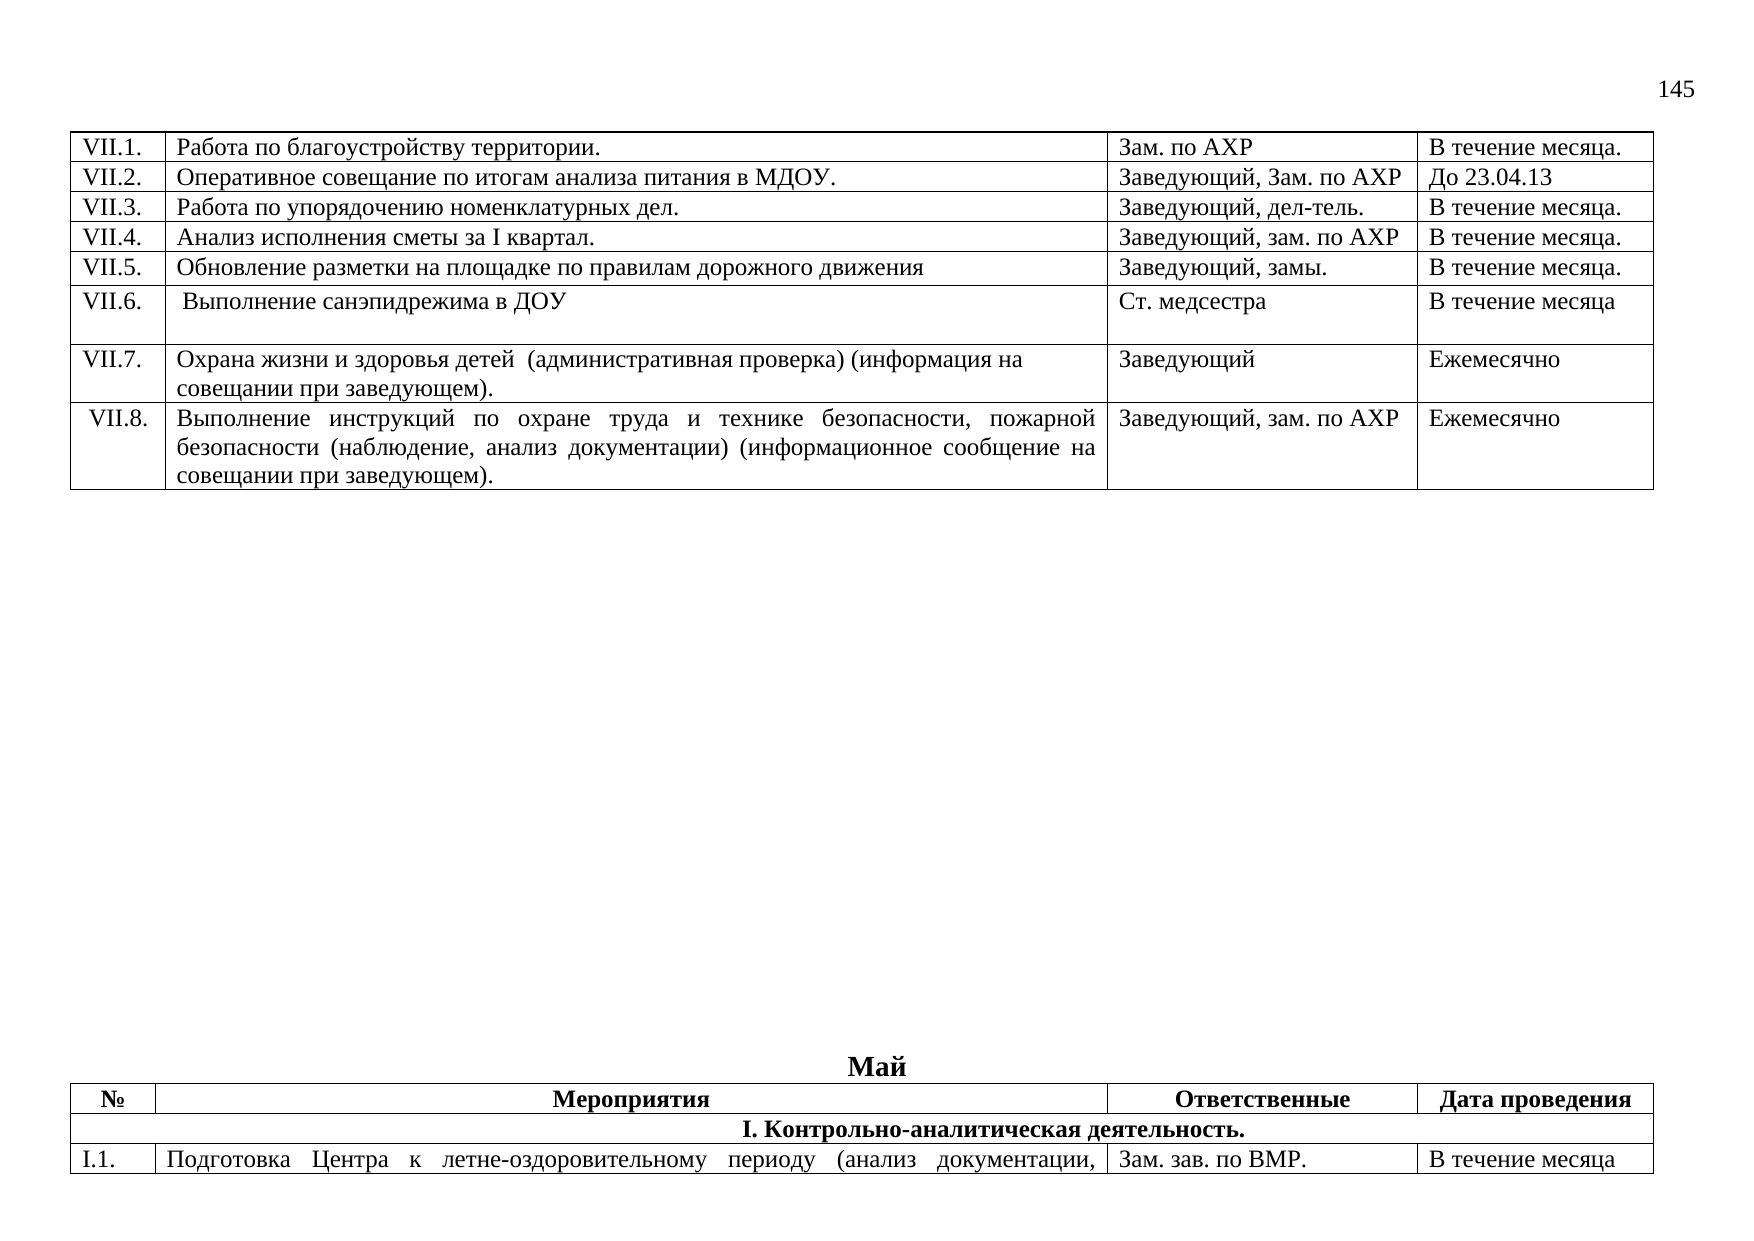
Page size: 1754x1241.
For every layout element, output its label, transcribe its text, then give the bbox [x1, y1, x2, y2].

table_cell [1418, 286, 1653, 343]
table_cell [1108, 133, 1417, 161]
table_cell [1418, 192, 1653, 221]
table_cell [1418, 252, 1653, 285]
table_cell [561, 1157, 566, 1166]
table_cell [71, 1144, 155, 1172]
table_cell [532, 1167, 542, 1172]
text Май [59, 1049, 1695, 1083]
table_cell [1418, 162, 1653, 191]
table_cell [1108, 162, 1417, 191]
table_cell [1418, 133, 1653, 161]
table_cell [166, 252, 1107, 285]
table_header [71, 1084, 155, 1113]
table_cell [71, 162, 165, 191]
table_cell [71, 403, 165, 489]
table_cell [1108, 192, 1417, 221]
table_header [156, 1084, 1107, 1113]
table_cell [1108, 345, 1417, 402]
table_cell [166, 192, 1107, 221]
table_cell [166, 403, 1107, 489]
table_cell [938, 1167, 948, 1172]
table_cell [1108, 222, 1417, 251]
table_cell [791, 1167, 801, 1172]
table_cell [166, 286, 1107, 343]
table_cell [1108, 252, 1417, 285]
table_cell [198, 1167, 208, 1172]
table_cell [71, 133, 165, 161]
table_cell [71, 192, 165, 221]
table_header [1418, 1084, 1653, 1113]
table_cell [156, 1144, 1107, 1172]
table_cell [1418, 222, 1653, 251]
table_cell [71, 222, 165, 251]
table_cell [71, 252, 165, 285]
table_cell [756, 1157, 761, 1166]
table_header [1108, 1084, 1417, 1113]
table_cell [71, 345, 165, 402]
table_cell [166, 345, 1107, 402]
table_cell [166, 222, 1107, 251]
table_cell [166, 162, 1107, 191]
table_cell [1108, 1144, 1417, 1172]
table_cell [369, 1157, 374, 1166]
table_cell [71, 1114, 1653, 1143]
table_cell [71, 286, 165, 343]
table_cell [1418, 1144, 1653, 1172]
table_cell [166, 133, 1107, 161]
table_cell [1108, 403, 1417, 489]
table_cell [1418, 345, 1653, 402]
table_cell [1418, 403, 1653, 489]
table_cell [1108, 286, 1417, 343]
